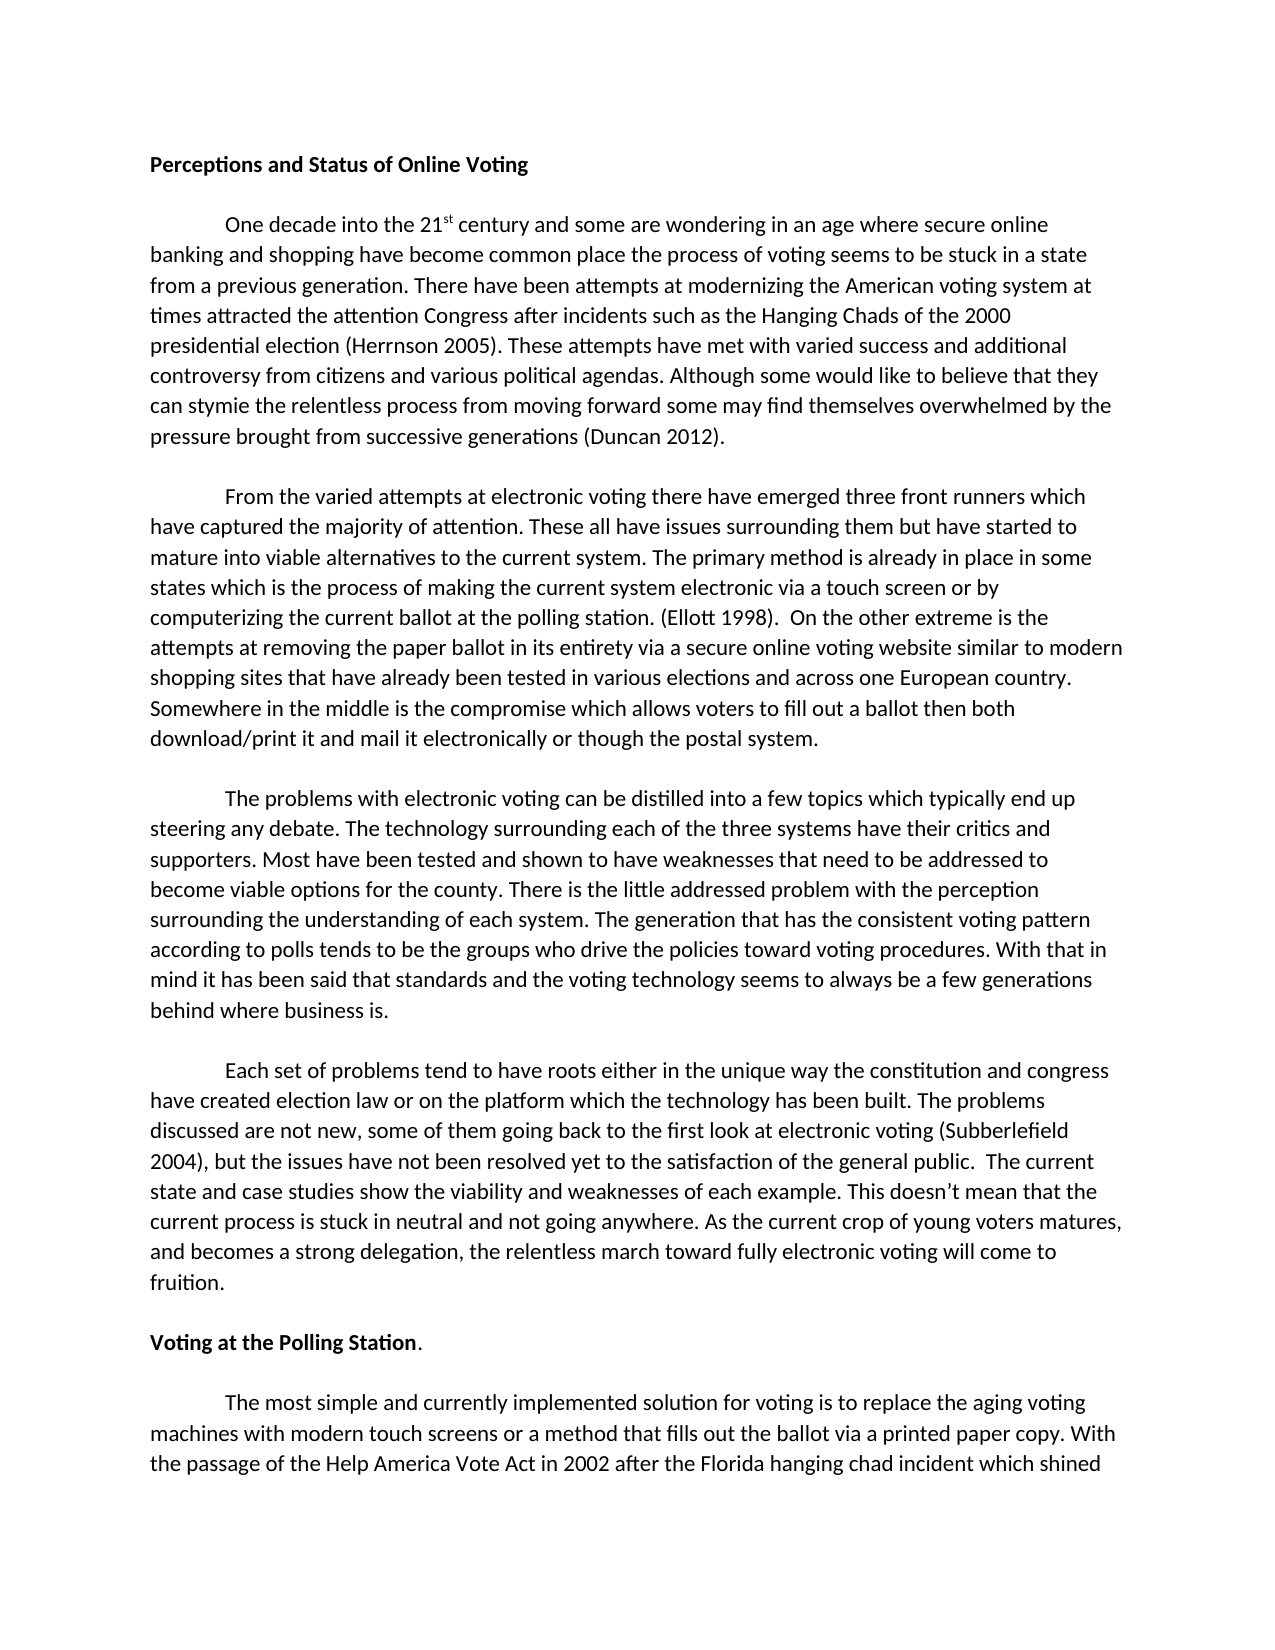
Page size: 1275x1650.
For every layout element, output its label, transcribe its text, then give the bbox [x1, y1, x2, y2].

text Voting at the Polling Station. [150, 1328, 1125, 1356]
text The problems with electronic voting can be distilled into a few topics which typically end up steering any debate. The technology surrounding each of the three systems have their critics and supporters. Most have been tested and shown to have weaknesses that need to be addressed to become viable options for the county. There is the little addressed problem with the perception surrounding the understanding of each system. The generation that has the consistent voting pattern according to polls tends to be the groups who drive the policies toward voting procedures. With that in mind it has been said that standards and the voting technology seems to always be a few generations behind where business is. [150, 784, 1125, 1024]
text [150, 1388, 1125, 1477]
text Perceptions and Status of Online Voting [150, 150, 1125, 178]
text Each set of problems tend to have roots either in the unique way the constitution and congress have created election law or on the platform which the technology has been built. The problems discussed are not new, some of them going back to the first look at electronic voting (Subberlefield 2004), but the issues have not been resolved yet to the satisfaction of the general public. The current state and case studies show the viability and weaknesses of each example. This doesn’t mean that the current process is stuck in neutral and not going anywhere. As the current crop of young voters matures, and becomes a strong delegation, the relentless march toward fully electronic voting will come to fruition. [150, 1056, 1125, 1296]
text From the varied attempts at electronic voting there have emerged three front runners which have captured the majority of attention. These all have issues surrounding them but have started to mature into viable alternatives to the current system. The primary method is already in place in some states which is the process of making the current system electronic via a touch screen or by computerizing the current ballot at the polling station. (Ellott 1998). On the other extreme is the attempts at removing the paper ballot in its entirety via a secure online voting website similar to modern shopping sites that have already been tested in various elections and across one European country. Somewhere in the middle is the compromise which allows voters to fill out a ballot then both download/print it and mail it electronically or though the postal system. [150, 482, 1125, 752]
text One decade into the 21st century and some are wondering in an age where secure online banking and shopping have become common place the process of voting seems to be stuck in a state from a previous generation. There have been attempts at modernizing the American voting system at times attracted the attention Congress after incidents such as the Hanging Chads of the 2000 presidential election (Herrnson 2005). These attempts have met with varied success and additional controversy from citizens and various political agendas. Although some would like to believe that they can stymie the relentless process from moving forward some may find themselves overwhelmed by the pressure brought from successive generations (Duncan 2012). [150, 210, 1125, 450]
